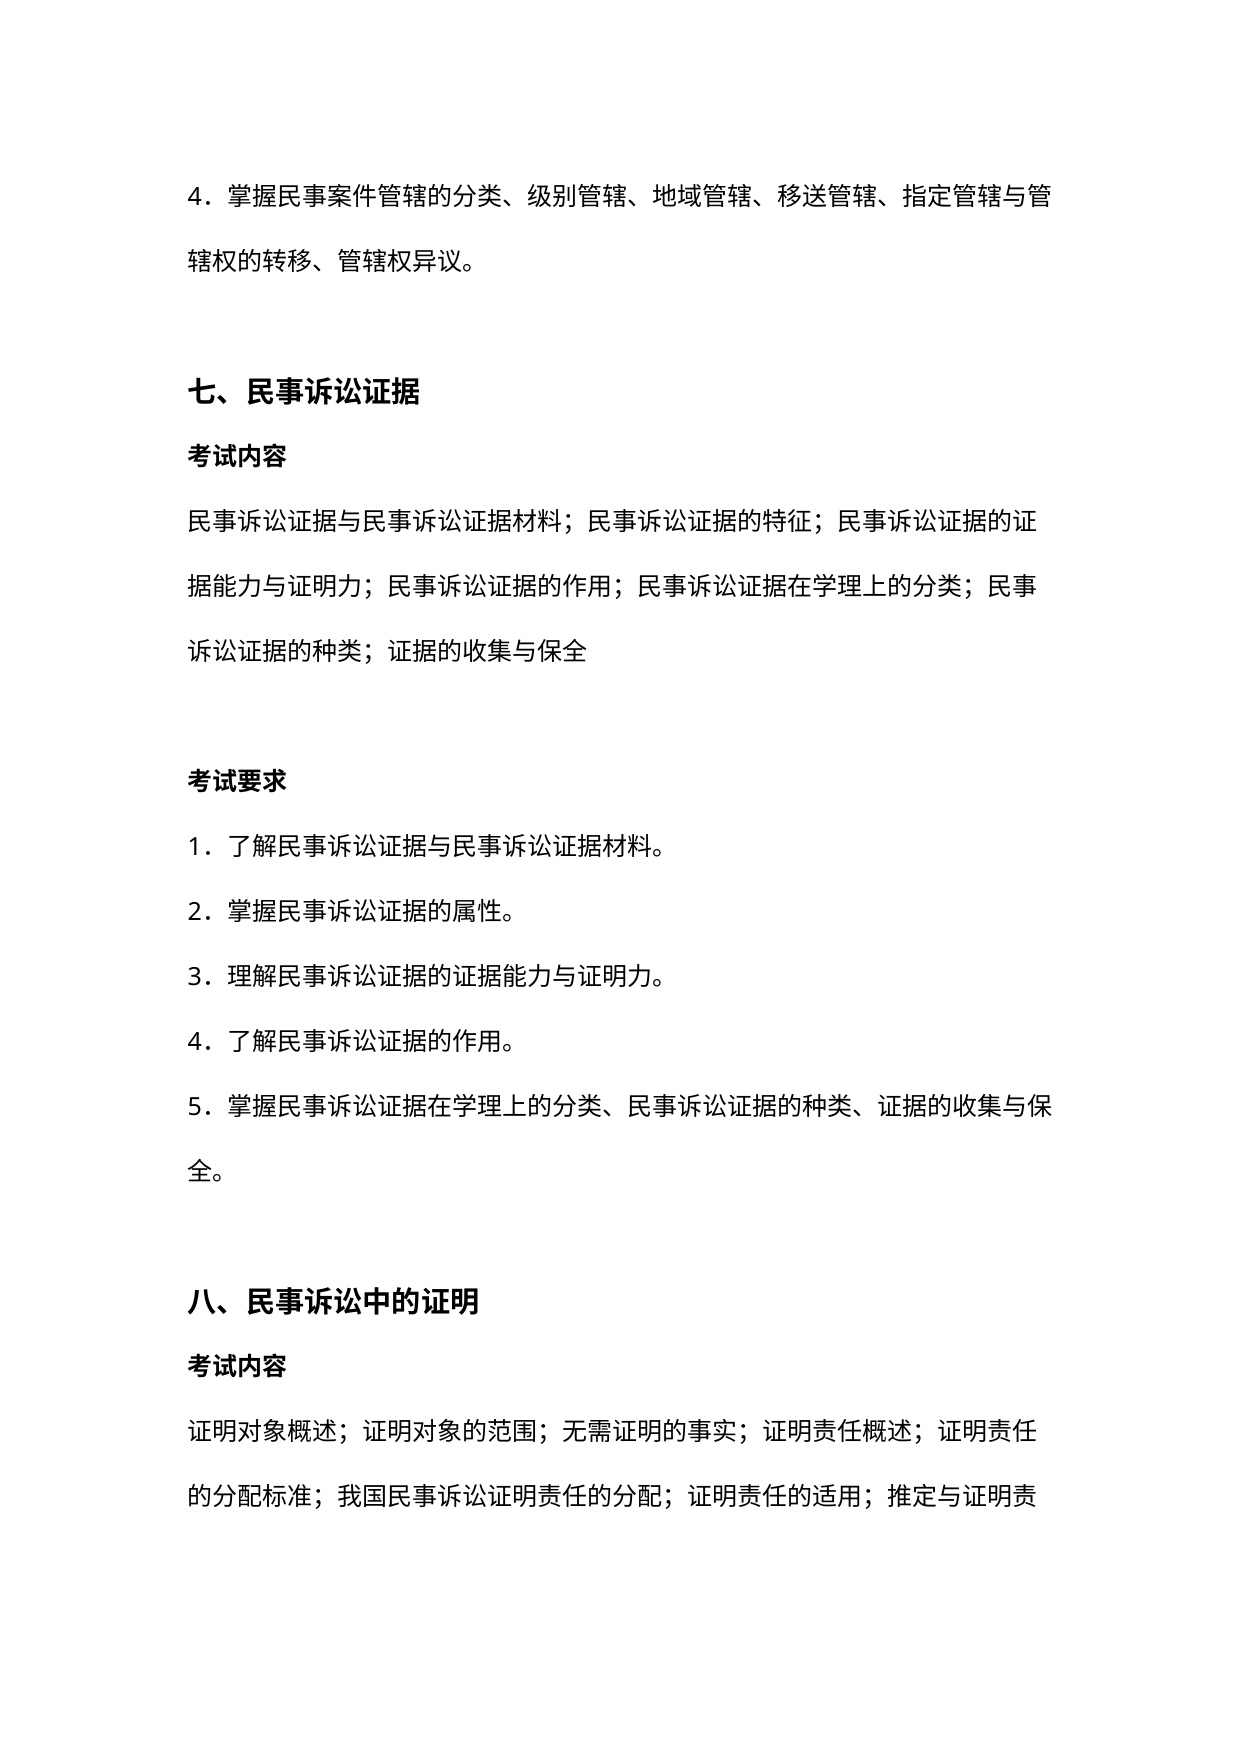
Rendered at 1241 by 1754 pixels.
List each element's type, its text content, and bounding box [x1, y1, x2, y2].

text 七、民事诉讼证据 [187, 357, 1053, 422]
text 3．理解民事诉讼证据的证据能力与证明力。 [187, 942, 1053, 1007]
text 考试要求 [187, 747, 1053, 812]
text 考试内容 [187, 422, 1053, 487]
text 考试内容 [187, 1332, 1053, 1397]
text 民事诉讼证据与民事诉讼证据材料；民事诉讼证据的特征；民事诉讼证据的证据能力与证明力；民事诉讼证据的作用；民事诉讼证据在学理上的分类；民事诉讼证据的种类；证据的收集与保全 [187, 487, 1053, 682]
text 八、民事诉讼中的证明 [187, 1267, 1053, 1332]
text 5．掌握民事诉讼证据在学理上的分类、民事诉讼证据的种类、证据的收集与保全。 [187, 1072, 1053, 1202]
text 4．了解民事诉讼证据的作用。 [187, 1007, 1053, 1072]
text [187, 1397, 1053, 1527]
text 4．掌握民事案件管辖的分类、级别管辖、地域管辖、移送管辖、指定管辖与管辖权的转移、管辖权异议。 [187, 162, 1053, 292]
text 1．了解民事诉讼证据与民事诉讼证据材料。 [187, 812, 1053, 877]
text 2．掌握民事诉讼证据的属性。 [187, 877, 1053, 942]
